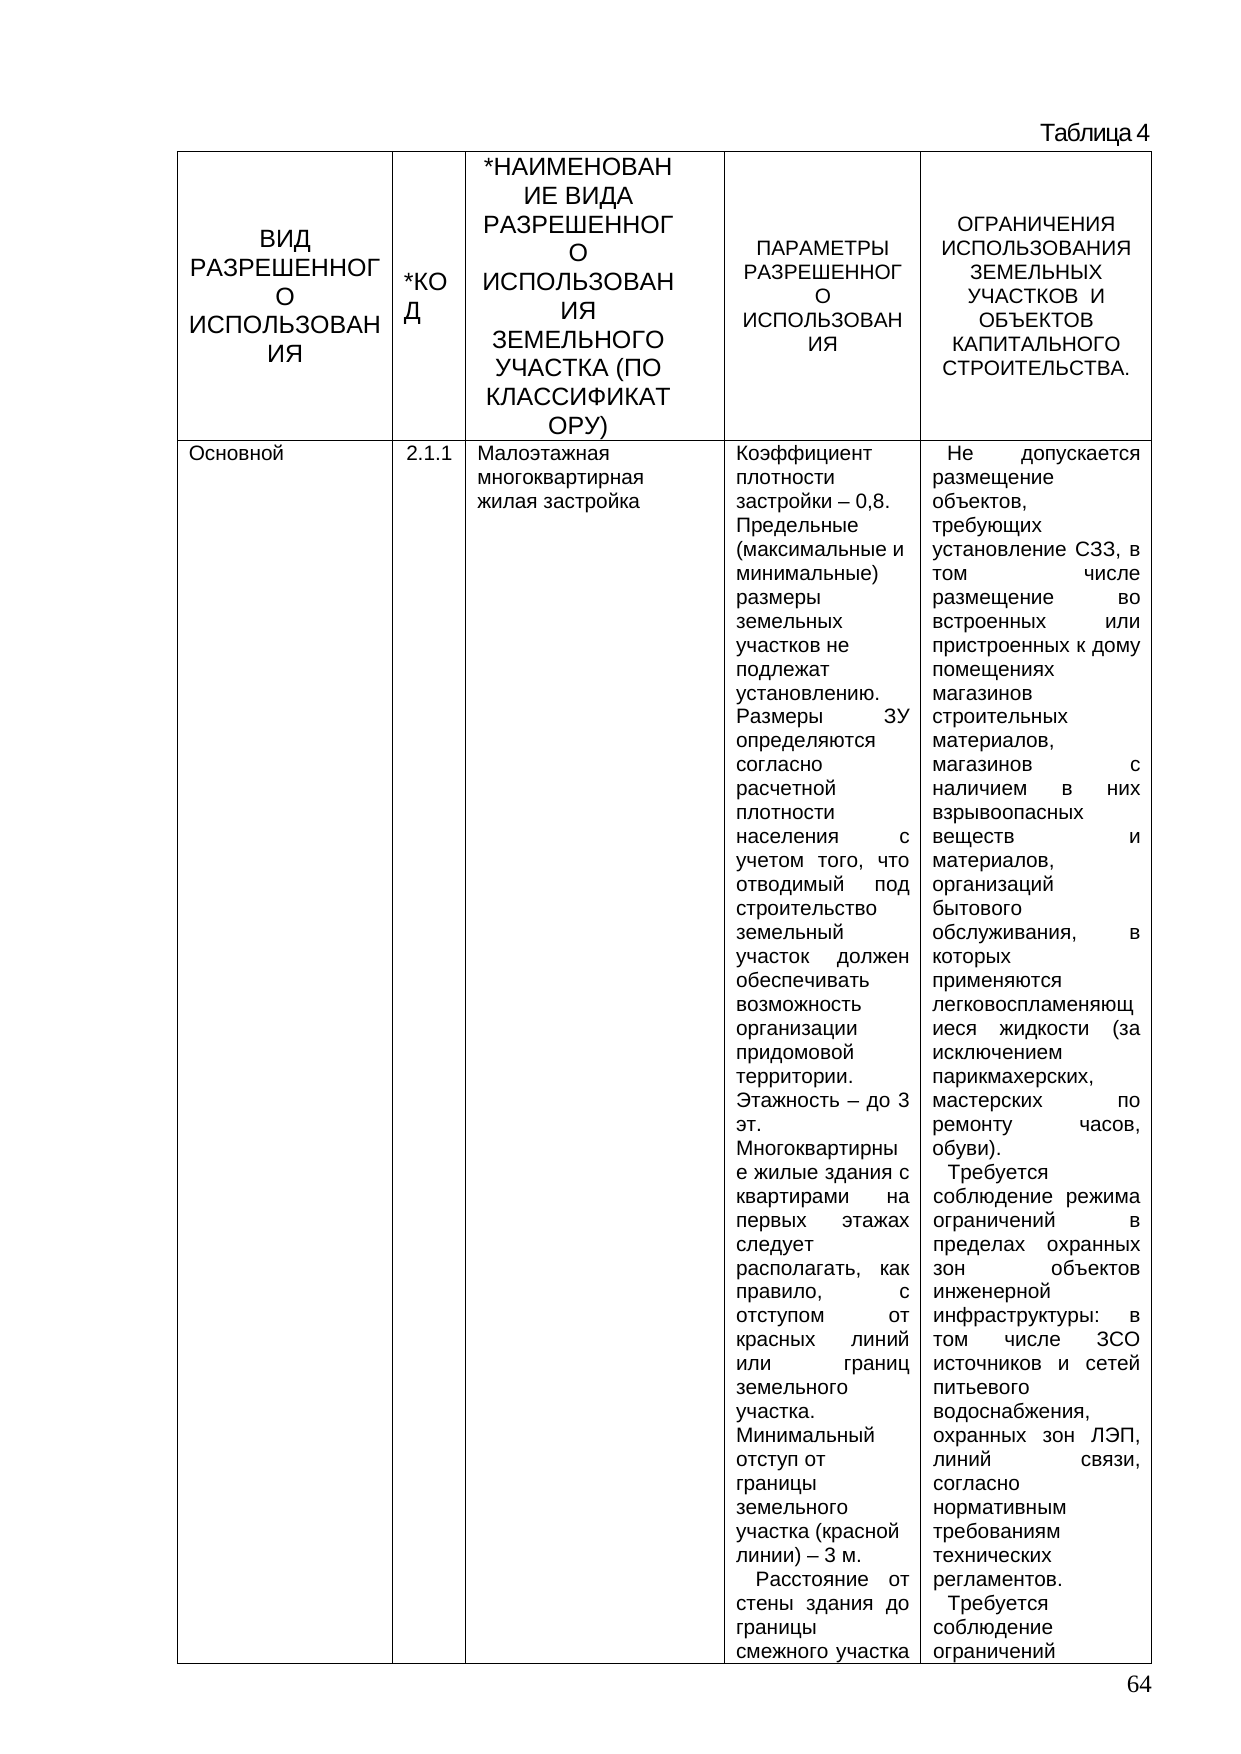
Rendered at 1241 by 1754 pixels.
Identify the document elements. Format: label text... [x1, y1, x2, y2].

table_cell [921, 441, 1151, 1663]
table_header ОГРАНИЧЕНИЯ ИСПОЛЬЗОВАНИЯ ЗЕМЕЛЬНЫХ УЧАСТКОВ И ОБЪЕКТОВ КАПИТАЛЬНОГО СТРОИТЕЛЬСТВА. [921, 152, 1151, 440]
table_header ВИД РАЗРЕШЕННОГО ИСПОЛЬЗОВАНИЯ [178, 152, 392, 440]
table_header *НАИМЕНОВАНИЕ ВИДА РАЗРЕШЕННОГО ИСПОЛЬЗОВАНИЯ ЗЕМЕЛЬНОГО УЧАСТКА (ПО КЛАССИФИКАТОРУ) [466, 152, 724, 440]
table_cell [725, 441, 920, 1663]
table_header ПАРАМЕТРЫ РАЗРЕШЕННОГО ИСПОЛЬЗОВАНИЯ [725, 152, 920, 440]
table_cell 2.1.1 [393, 441, 465, 1663]
table_header *КОД [393, 152, 465, 440]
text Таблица 4 [252, 118, 1152, 147]
table_cell Основной [178, 441, 392, 1663]
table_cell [466, 441, 724, 1663]
